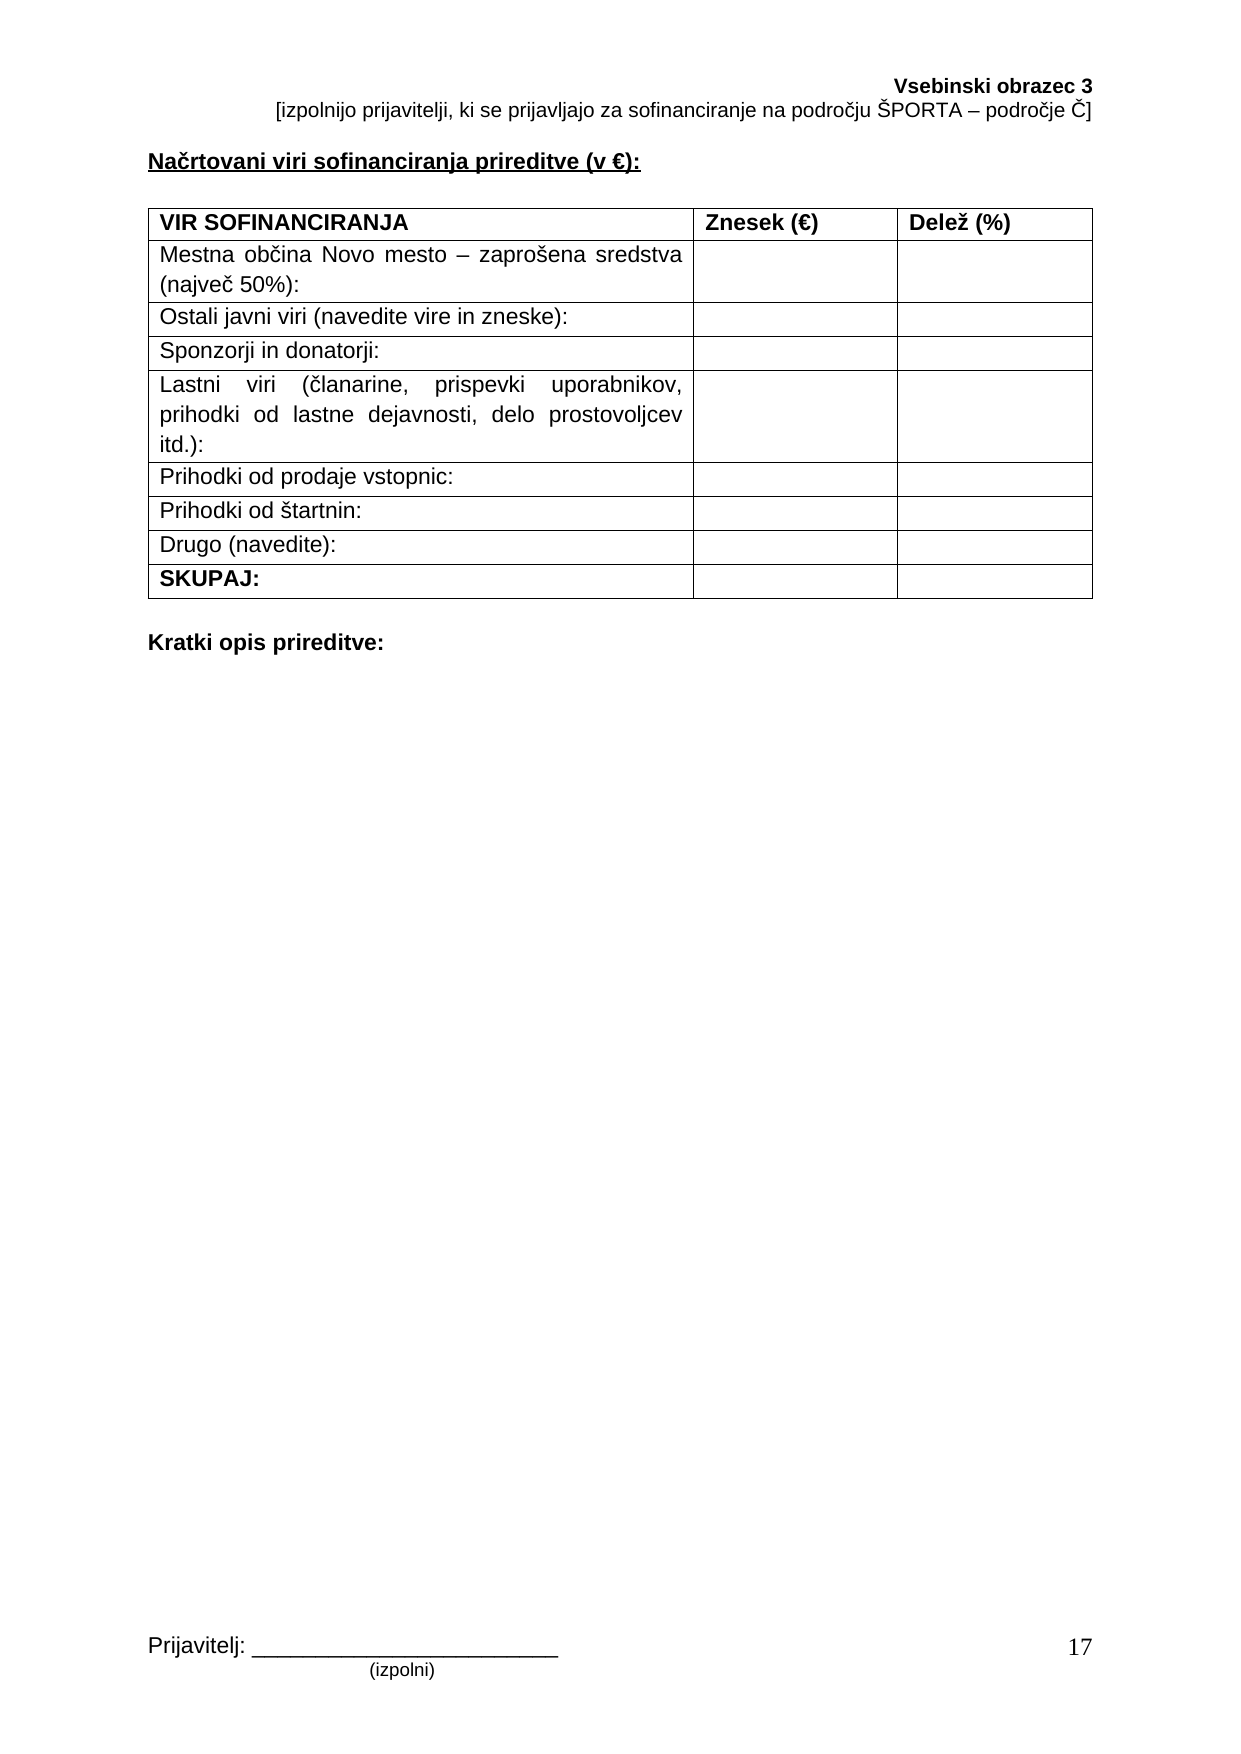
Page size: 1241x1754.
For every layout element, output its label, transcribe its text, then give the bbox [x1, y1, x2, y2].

table_header VIR SOFINANCIRANJA [149, 209, 693, 240]
table_cell [694, 531, 897, 564]
table_cell [694, 371, 897, 462]
table_cell [898, 565, 1092, 598]
table_cell [898, 463, 1092, 496]
table_cell Sponzorji in donatorji: [149, 337, 693, 370]
text Kratki opis prireditve: [148, 629, 1093, 656]
table_cell [898, 497, 1092, 530]
table_cell [898, 303, 1092, 336]
table_cell [898, 337, 1092, 370]
table_cell [898, 241, 1092, 302]
table_cell [898, 531, 1092, 564]
table_cell [694, 565, 897, 598]
table_cell Lastni viri (članarine, prispevki uporabnikov, prihodki od lastne dejavnosti, delo prostovoljcev itd.): [149, 371, 693, 462]
table_cell [694, 303, 897, 336]
table_cell [694, 337, 897, 370]
table_cell Mestna občina Novo mesto – zaprošena sredstva (največ 50%): [149, 241, 693, 302]
table_cell [694, 497, 897, 530]
text Načrtovani viri sofinanciranja prireditve (v €): [148, 148, 1093, 174]
table_header Delež (%) [898, 209, 1092, 240]
table_cell Prihodki od štartnin: [149, 497, 693, 530]
table_cell [694, 241, 897, 302]
table_cell SKUPAJ: [149, 565, 693, 598]
table_cell [898, 371, 1092, 462]
table_header Znesek (€) [694, 209, 897, 240]
table_cell Prihodki od prodaje vstopnic: [149, 463, 693, 496]
table_cell [694, 463, 897, 496]
table_cell Ostali javni viri (navedite vire in zneske): [149, 303, 693, 336]
table_cell Drugo (navedite): [149, 531, 693, 564]
